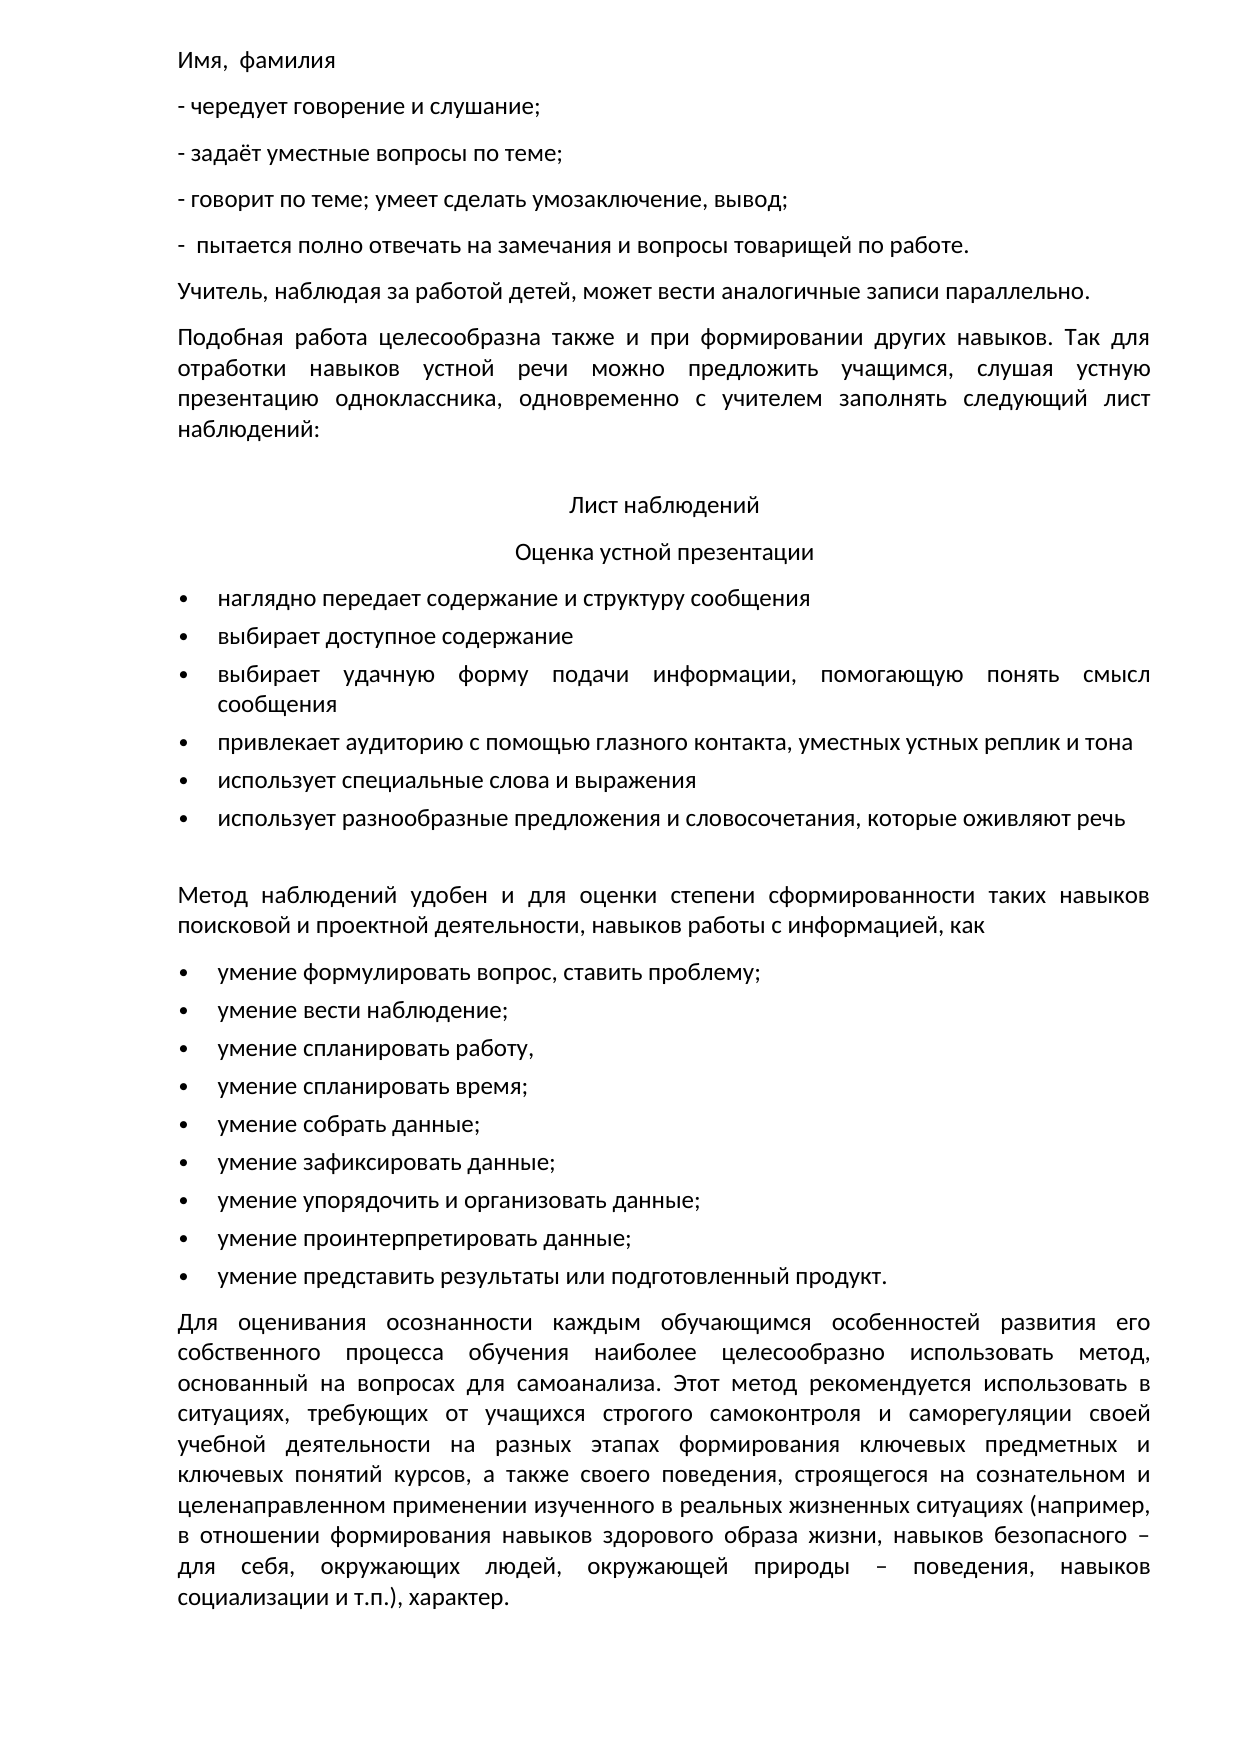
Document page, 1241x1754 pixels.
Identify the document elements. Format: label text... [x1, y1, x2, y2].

list выбирает доступное содержание [180, 620, 1152, 650]
list умение спланировать работу, [180, 1032, 1152, 1062]
text - чередует говорение и слушание; [177, 91, 1152, 121]
list умение спланировать время; [180, 1070, 1152, 1100]
text - говорит по теме; умеет сделать умозаключение, вывод; [177, 183, 1152, 213]
list использует разнообразные предложения и словосочетания, которые оживляют речь [180, 802, 1152, 833]
list умение представить результаты или подготовленный продукт. [180, 1260, 1152, 1290]
list умение проинтерпретировать данные; [180, 1222, 1152, 1252]
list использует специальные слова и выражения [180, 764, 1152, 795]
text Учитель, наблюдая за работой детей, может вести аналогичные записи параллельно. [177, 275, 1152, 306]
text Имя, фамилия [177, 44, 1152, 75]
list выбирает удачную форму подачи информации, помогающую понять смысл сообщения [180, 658, 1152, 719]
text Оценка устной презентации [177, 536, 1152, 566]
list умение зафиксировать данные; [180, 1146, 1152, 1176]
text Подобная работа целесообразна также и при формировании других навыков. Так для отработки навыков устной речи можно предложить учащимся, слушая устную презентацию одноклассника, одновременно с учителем заполнять следующий лист наблюдений: [177, 321, 1152, 443]
text Метод наблюдений удобен и для оценки степени сформированности таких навыков поисковой и проектной деятельности, навыков работы с информацией, как [177, 848, 1152, 940]
list умение упорядочить и организовать данные; [180, 1184, 1152, 1214]
list наглядно передает содержание и структуру сообщения [180, 582, 1152, 612]
text - задаёт уместные вопросы по теме; [177, 137, 1152, 167]
list привлекает аудиторию с помощью глазного контакта, уместных устных реплик и тона [180, 726, 1152, 757]
text Для оценивания осознанности каждым обучающимся особенностей развития его собственного процесса обучения наиболее целесообразно использовать метод, основанный на вопросах для самоанализа. Этот метод рекомендуется использовать в ситуациях, требующих от учащихся строгого самоконтроля и саморегуляции своей учебной деятельности на разных этапах формирования ключевых предметных и ключевых понятий курсов, а также своего поведения, строящегося на сознательном и целенаправленном применении изученного в реальных жизненных ситуациях (например, в отношении формирования навыков здорового образа жизни, навыков безопасного – для себя, окружающих людей, окружающей природы – поведения, навыков социализации и т.п.), характер. [177, 1306, 1152, 1611]
text - пытается полно отвечать на замечания и вопросы товарищей по работе. [177, 229, 1152, 259]
list умение вести наблюдение; [180, 994, 1152, 1024]
text Лист наблюдений [177, 459, 1152, 520]
list умение собрать данные; [180, 1108, 1152, 1138]
list умение формулировать вопрос, ставить проблему; [180, 956, 1152, 986]
